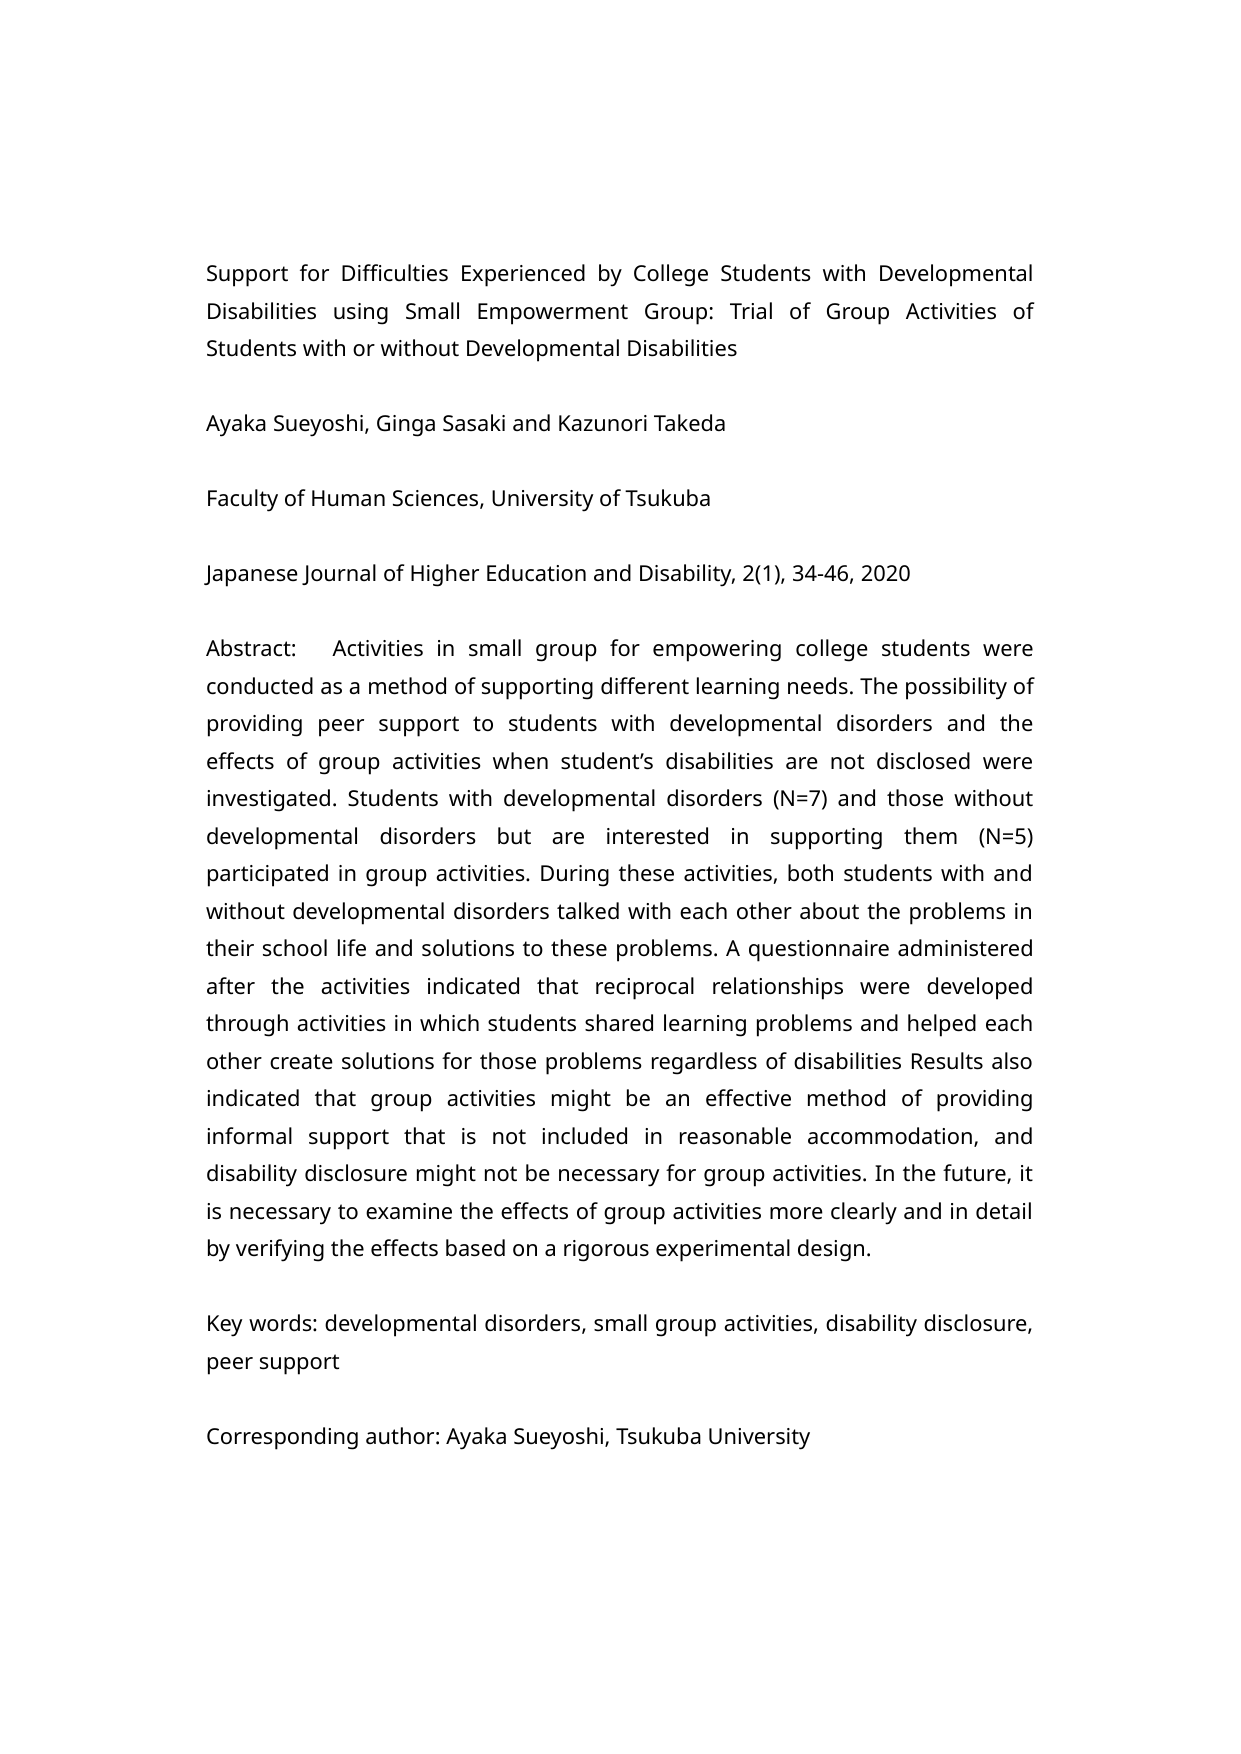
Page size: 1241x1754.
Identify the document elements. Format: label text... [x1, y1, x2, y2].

text Corresponding author: Ayaka Sueyoshi, Tsukuba University [206, 1417, 1034, 1454]
text Support for Difficulties Experienced by College Students with Developmental Disabilities using Small Empowerment Group: Trial of Group Activities of Students with or without Developmental Disabilities [206, 254, 1034, 367]
text Japanese Journal of Higher Education and Disability, 2(1), 34-46, 2020 [206, 554, 1034, 592]
text Abstract: Activities in small group for empowering college students were conducted as a method of supporting different learning needs. The possibility of providing peer support to students with developmental disorders and the effects of group activities when student’s disabilities are not disclosed were investigated. Students with developmental disorders (N=7) and those without developmental disorders but are interested in supporting them (N=5) participated in group activities. During these activities, both students with and without developmental disorders talked with each other about the problems in their school life and solutions to these problems. A questionnaire administered after the activities indicated that reciprocal relationships were developed through activities in which students shared learning problems and helped each other create solutions for those problems regardless of disabilities Results also indicated that group activities might be an effective method of providing informal support that is not included in reasonable accommodation, and disability disclosure might not be necessary for group activities. In the future, it is necessary to examine the effects of group activities more clearly and in detail by verifying the effects based on a rigorous experimental design. [206, 629, 1034, 1267]
text Ayaka Sueyoshi, Ginga Sasaki and Kazunori Takeda [206, 404, 1034, 442]
text Key words: developmental disorders, small group activities, disability disclosure, peer support [206, 1304, 1034, 1379]
text Faculty of Human Sciences, University of Tsukuba [206, 479, 1034, 517]
